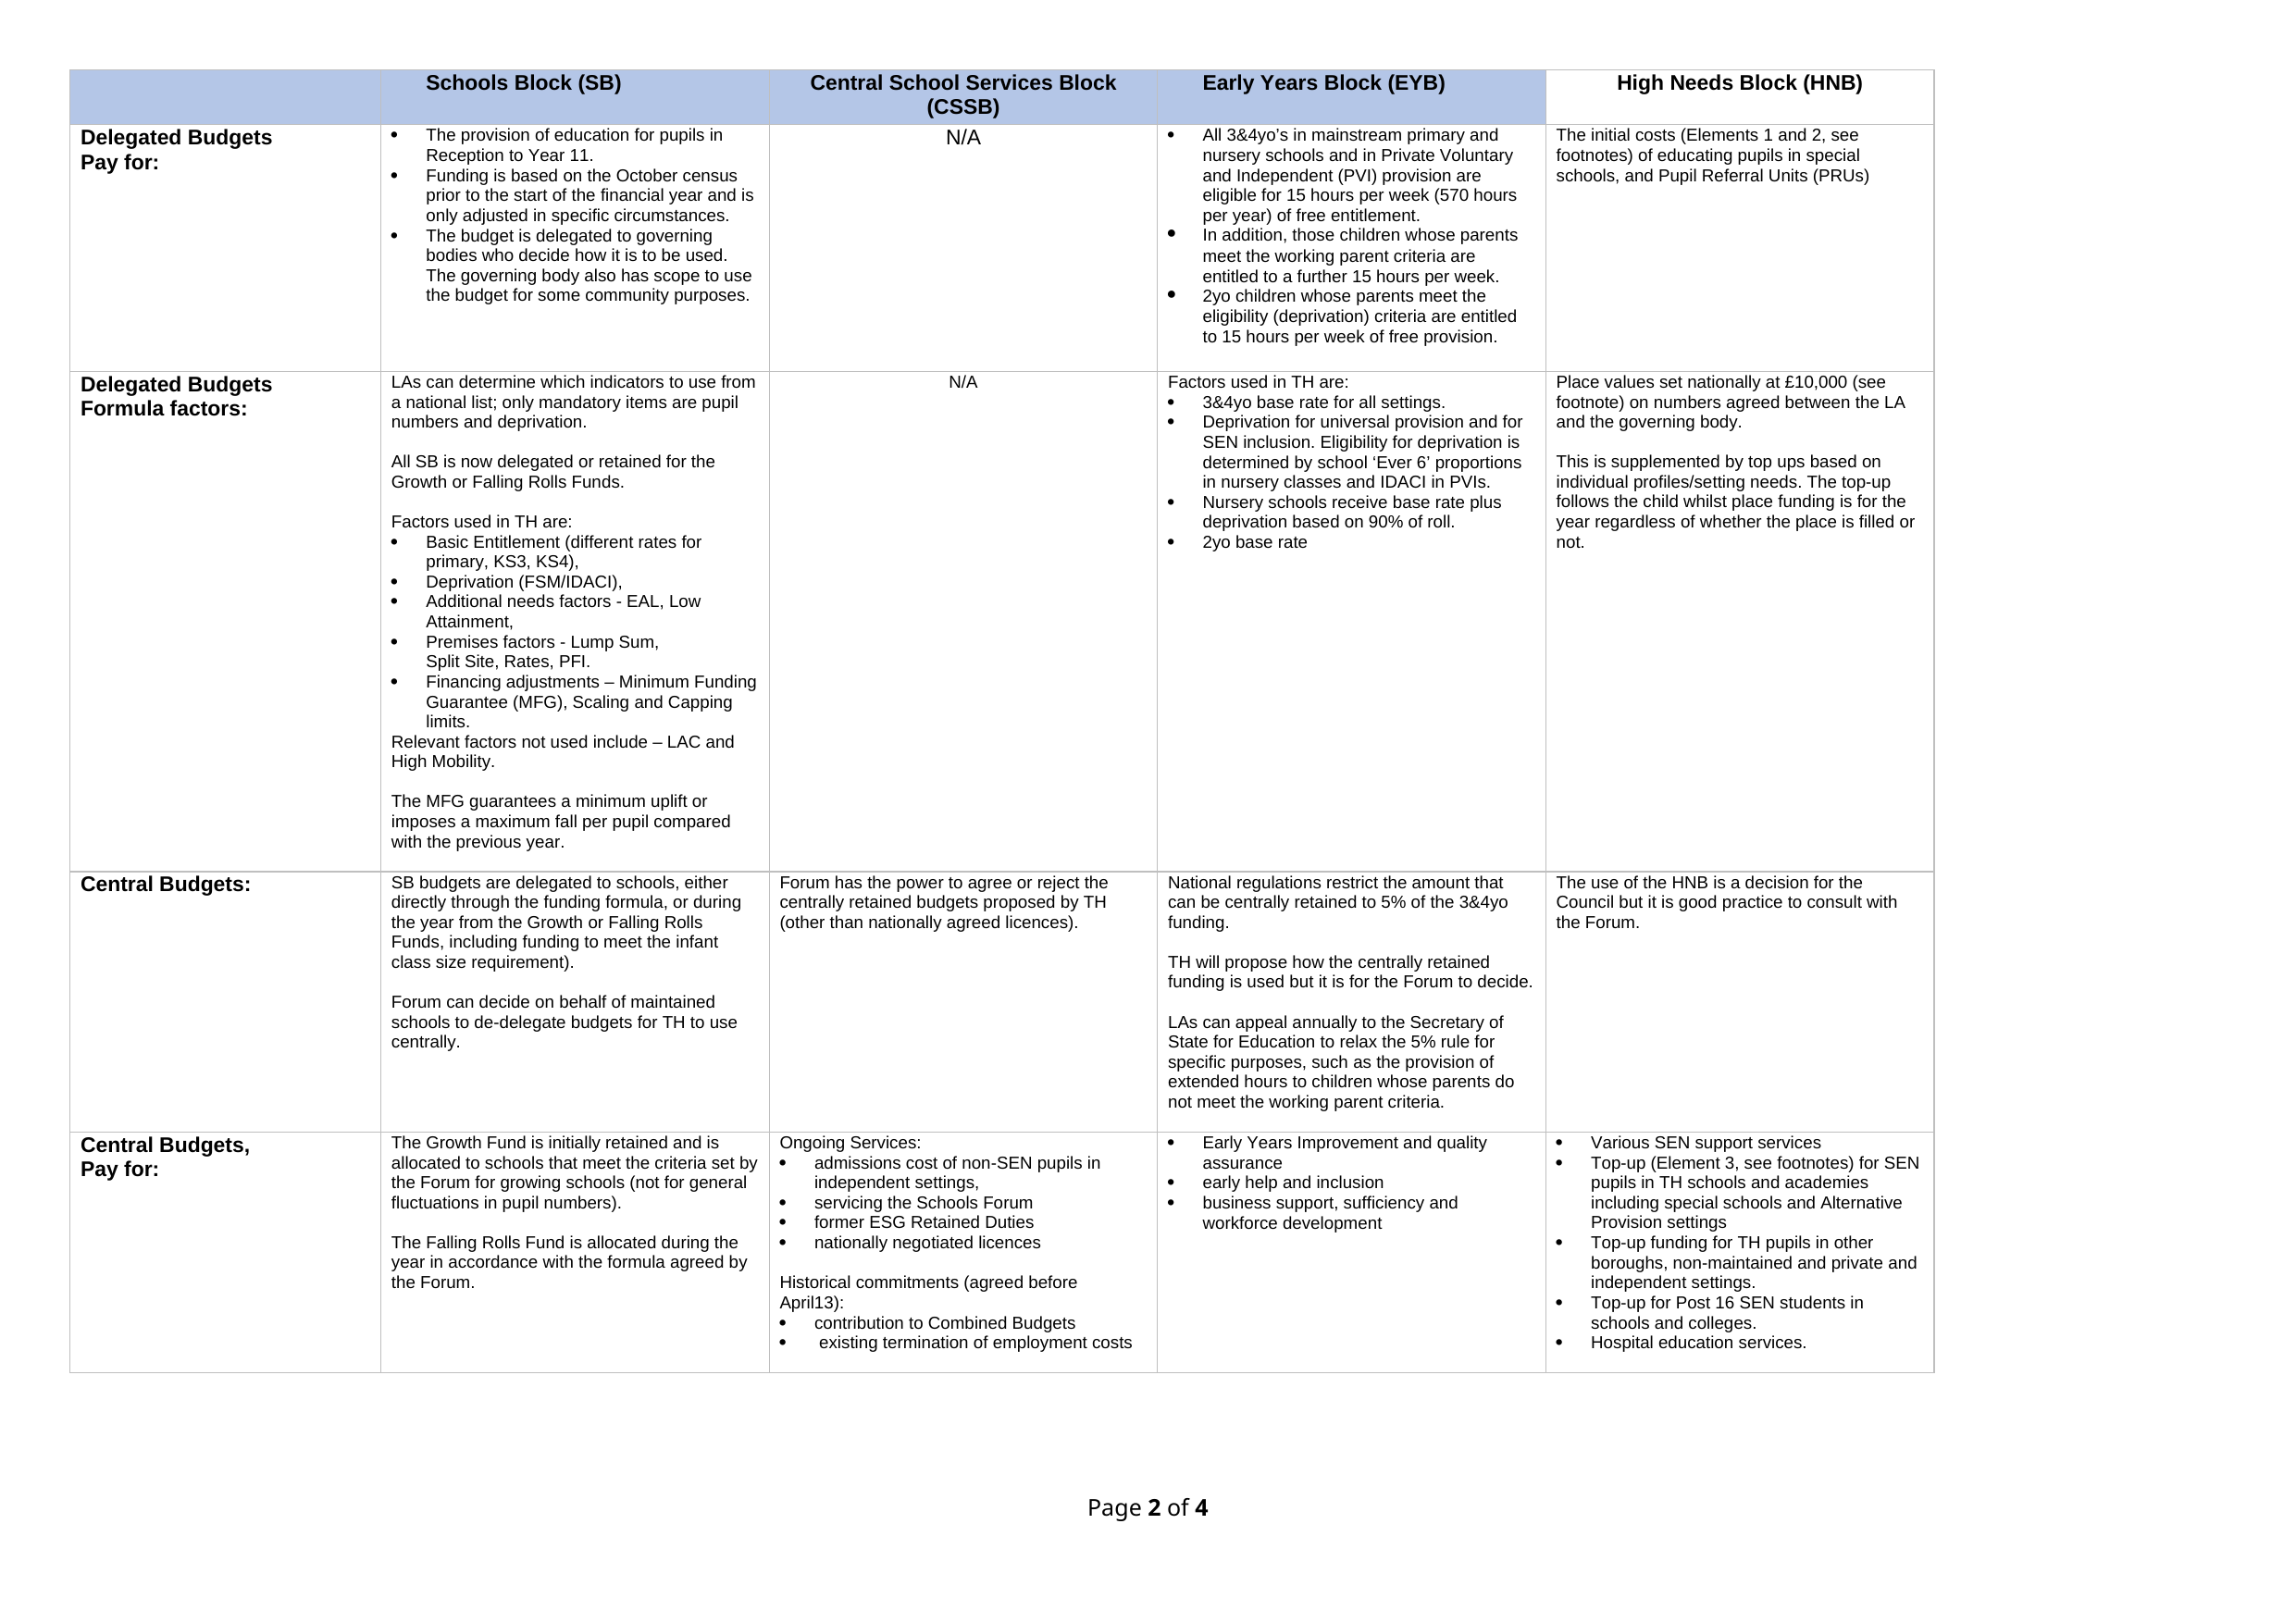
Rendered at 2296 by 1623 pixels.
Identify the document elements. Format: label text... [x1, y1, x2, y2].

table_header Schools Block (SB) [381, 70, 769, 124]
table_header High Needs Block (HNB) [1546, 70, 1933, 124]
table_cell SB budgets are delegated to schools, either directly through the funding formula, or during the year from the Growth or Falling Rolls Funds, including funding to meet the infant class size requirement). Forum can decide on behalf of maintained schools to de-delegate budgets for TH to use centrally. [381, 873, 769, 1132]
table_cell LAs can determine which indicators to use from a national list; only mandatory items are pupil numbers and deprivation. All SB is now delegated or retained for the Growth or Falling Rolls Funds. Factors used in TH are: Basic Entitlement (different rates for primary, KS3, KS4), Deprivation (FSM/IDACI), Additional needs factors - EAL, Low Attainment, Premises factors - Lump Sum, Split Site, Rates, PFI. Financing adjustments – Minimum Funding Guarantee (MFG), Scaling and Capping limits. Relevant factors not used include – LAC and High Mobility. The MFG guarantees a minimum uplift or imposes a maximum fall per pupil compared with the previous year. [381, 372, 769, 871]
table_cell The provision of education for pupils in Reception to Year 11. Funding is based on the October census prior to the start of the financial year and is only adjusted in specific circumstances. The budget is delegated to governing bodies who decide how it is to be used. The governing body also has scope to use the budget for some community purposes. [381, 125, 769, 371]
table_cell Delegated Budgets Pay for: [70, 125, 380, 371]
table_cell The Growth Fund is initially retained and is allocated to schools that meet the criteria set by the Forum for growing schools (not for general fluctuations in pupil numbers). The Falling Rolls Fund is allocated during the year in accordance with the formula agreed by the Forum. [381, 1133, 769, 1372]
table_cell Ongoing Services: admissions cost of non-SEN pupils in independent settings, servicing the Schools Forum former ESG Retained Duties nationally negotiated licences Historical commitments (agreed before April13): contribution to Combined Budgets existing termination of employment costs [770, 1133, 1157, 1372]
table_cell All 3&4yo’s in mainstream primary and nursery schools and in Private Voluntary and Independent (PVI) provision are eligible for 15 hours per week (570 hours per year) of free entitlement. In addition, those children whose parents meet the working parent criteria are entitled to a further 15 hours per week. 2yo children whose parents meet the eligibility (deprivation) criteria are entitled to 15 hours per week of free provision. [1158, 125, 1545, 371]
table_cell N/A [770, 125, 1157, 371]
table_cell The use of the HNB is a decision for the Council but it is good practice to consult with the Forum. [1546, 873, 1933, 1132]
table_cell Various SEN support services Top-up (Element 3, see footnotes) for SEN pupils in TH schools and academies including special schools and Alternative Provision settings Top-up funding for TH pupils in other boroughs, non-maintained and private and independent settings. Top-up for Post 16 SEN students in schools and colleges. Hospital education services. [1546, 1133, 1933, 1372]
table_cell Factors used in TH are: 3&4yo base rate for all settings. Deprivation for universal provision and for SEN inclusion. Eligibility for deprivation is determined by school ‘Ever 6’ proportions in nursery classes and IDACI in PVIs. Nursery schools receive base rate plus deprivation based on 90% of roll. 2yo base rate [1158, 372, 1545, 871]
table_header [70, 70, 380, 124]
table_cell Delegated Budgets Formula factors: [70, 372, 380, 871]
table_cell Early Years Improvement and quality assurance early help and inclusion business support, sufficiency and workforce development [1158, 1133, 1545, 1372]
table_cell Central Budgets, Pay for: [70, 1133, 380, 1372]
table_cell Place values set nationally at £10,000 (see footnote) on numbers agreed between the LA and the governing body. This is supplemented by top ups based on individual profiles/setting needs. The top-up follows the child whilst place funding is for the year regardless of whether the place is filled or not. [1546, 372, 1933, 871]
table_cell The initial costs (Elements 1 and 2, see footnotes) of educating pupils in special schools, and Pupil Referral Units (PRUs) [1546, 125, 1933, 371]
table_cell Forum has the power to agree or reject the centrally retained budgets proposed by TH (other than nationally agreed licences). [770, 873, 1157, 1132]
table_header Central School Services Block (CSSB) [770, 70, 1157, 124]
table_cell N/A [770, 372, 1157, 871]
table_cell National regulations restrict the amount that can be centrally retained to 5% of the 3&4yo funding. TH will propose how the centrally retained funding is used but it is for the Forum to decide. LAs can appeal annually to the Secretary of State for Education to relax the 5% rule for specific purposes, such as the provision of extended hours to children whose parents do not meet the working parent criteria. [1158, 873, 1545, 1132]
table_header Early Years Block (EYB) [1158, 70, 1545, 124]
table_cell Central Budgets: [70, 873, 380, 1132]
